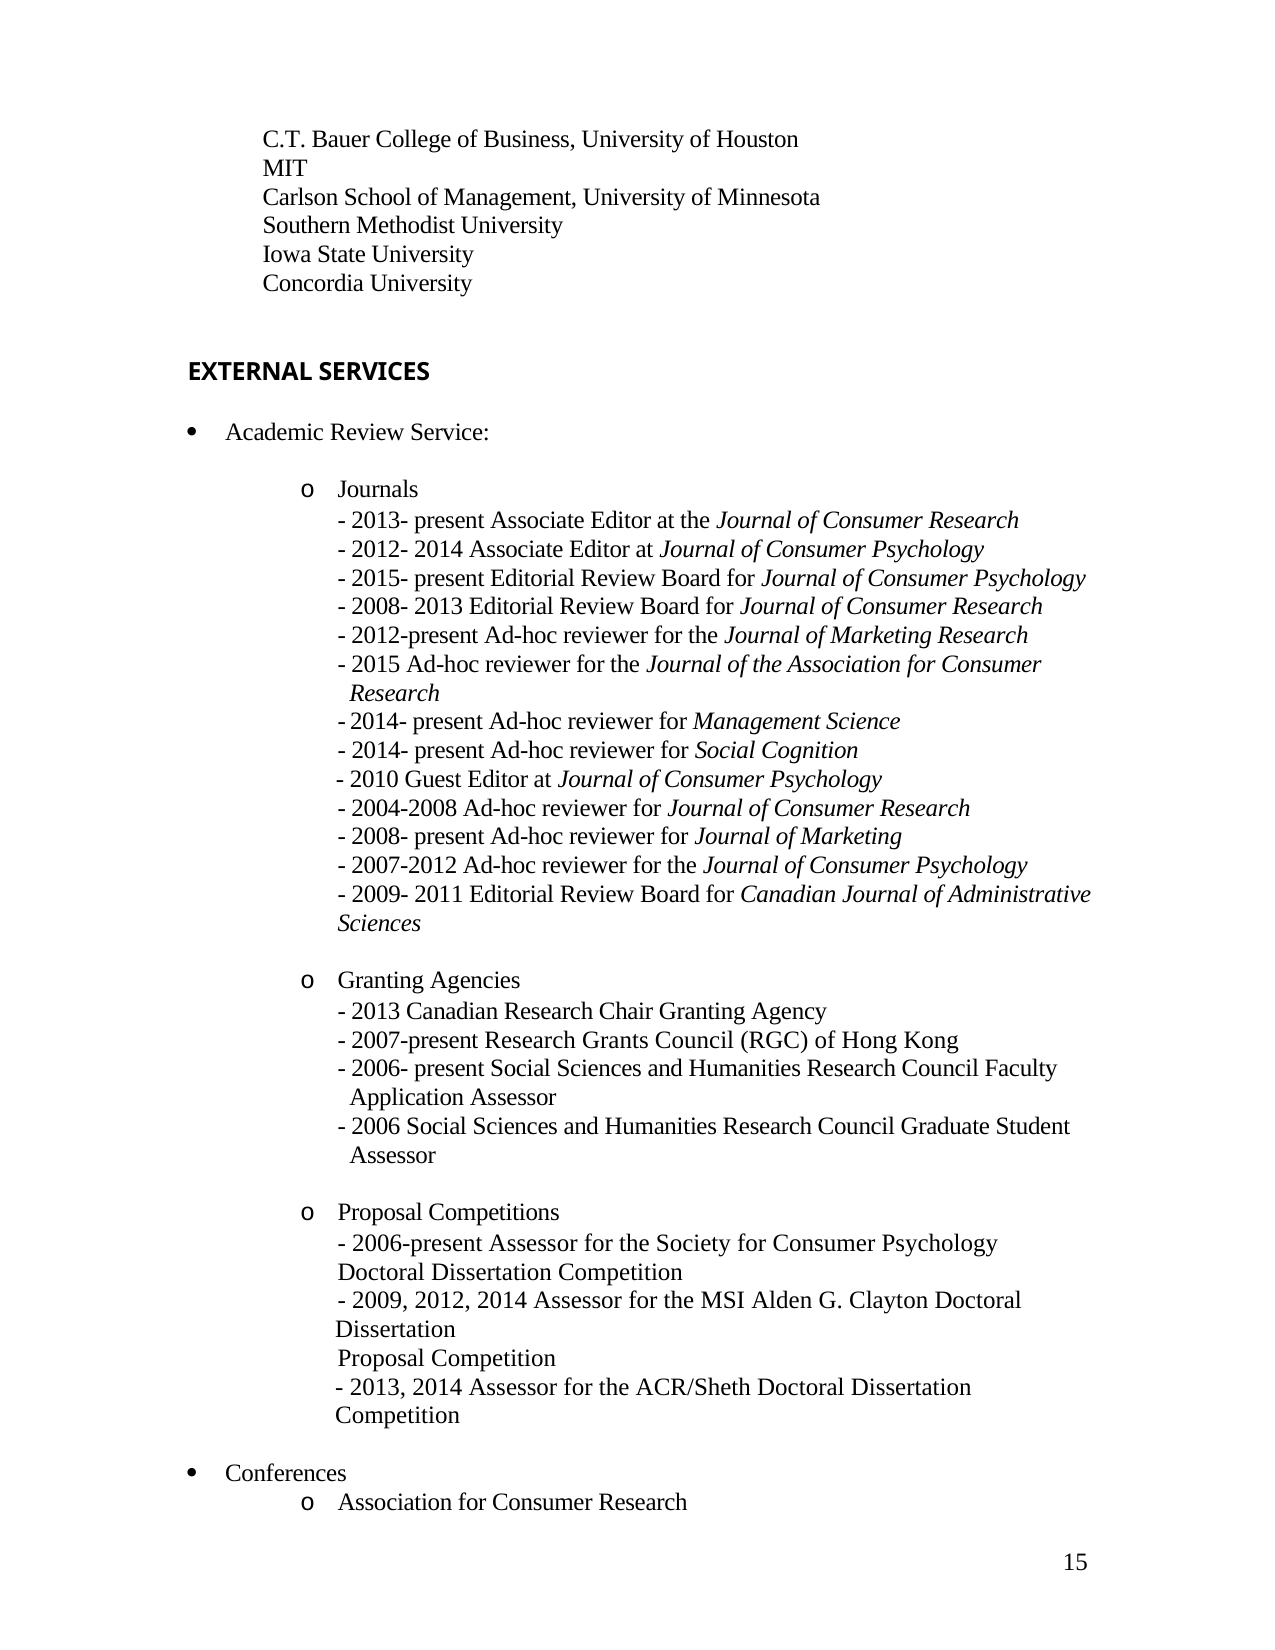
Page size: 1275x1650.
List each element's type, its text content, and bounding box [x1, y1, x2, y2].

text Application Assessor [187, 1082, 1125, 1111]
text Southern Methodist University [187, 210, 1125, 239]
text Carlson School of Management, University of Minnesota [187, 182, 1125, 210]
text - 2007-2012 Ad-hoc reviewer for the Journal of Consumer Psychology [262, 850, 1125, 879]
text - 2013- present Associate Editor at the Journal of Consumer Research [337, 505, 1125, 534]
text - 2015- present Editorial Review Board for Journal of Consumer Psychology [187, 563, 1125, 591]
text - 2004-2008 Ad-hoc reviewer for Journal of Consumer Research [187, 793, 1125, 821]
text - 2008- present Ad-hoc reviewer for Journal of Marketing [187, 821, 1125, 850]
list Proposal Competitions [300, 1197, 1125, 1228]
text - 2013, 2014 Assessor for the ACR/Sheth Doctoral Dissertation Competition [187, 1372, 1088, 1429]
text - 2008- 2013 Editorial Review Board for Journal of Consumer Research [187, 591, 1125, 620]
text - 2006- present Social Sciences and Humanities Research Council Faculty [187, 1053, 1125, 1082]
text MIT [187, 153, 1125, 182]
list Academic Review Service: [187, 417, 1125, 446]
text Assessor [300, 1140, 1125, 1168]
list Conferences [187, 1458, 1125, 1487]
text - 2006-present Assessor for the Society for Consumer Psychology Doctoral Dissertation Competition [337, 1228, 1088, 1286]
text C.T. Bauer College of Business, University of Houston [187, 124, 1125, 153]
text Iowa State University [187, 239, 1125, 268]
list Association for Consumer Research [300, 1487, 1125, 1518]
text - 2009, 2012, 2014 Assessor for the MSI Alden G. Clayton Doctoral Dissertation [187, 1286, 1088, 1343]
text - 2009- 2011 Editorial Review Board for Canadian Journal of Administrative Sciences [262, 879, 1125, 936]
text Research [187, 678, 1125, 706]
subtitle EXTERNAL SERVICES [187, 354, 1125, 388]
text - 2012- 2014 Associate Editor at Journal of Consumer Psychology [337, 534, 1125, 563]
text Proposal Competition [187, 1343, 1088, 1372]
text - 2012-present Ad-hoc reviewer for the Journal of Marketing Research [187, 620, 1125, 649]
text - 2006 Social Sciences and Humanities Research Council Graduate Student [300, 1111, 1125, 1140]
text - 2014- present Ad-hoc reviewer for Social Cognition [187, 735, 1125, 764]
list Journals [300, 474, 1125, 505]
text - 2010 Guest Editor at Journal of Consumer Psychology [187, 764, 1125, 793]
text - 2007-present Research Grants Council (RGC) of Hong Kong [337, 1025, 1125, 1053]
list 2014- present Ad-hoc reviewer for Management Science [337, 706, 1125, 735]
list Granting Agencies [300, 965, 1125, 996]
text Concordia University [187, 268, 1125, 297]
text - 2015 Ad-hoc reviewer for the Journal of the Association for Consumer [187, 649, 1125, 678]
text - 2013 Canadian Research Chair Granting Agency [337, 996, 1125, 1025]
